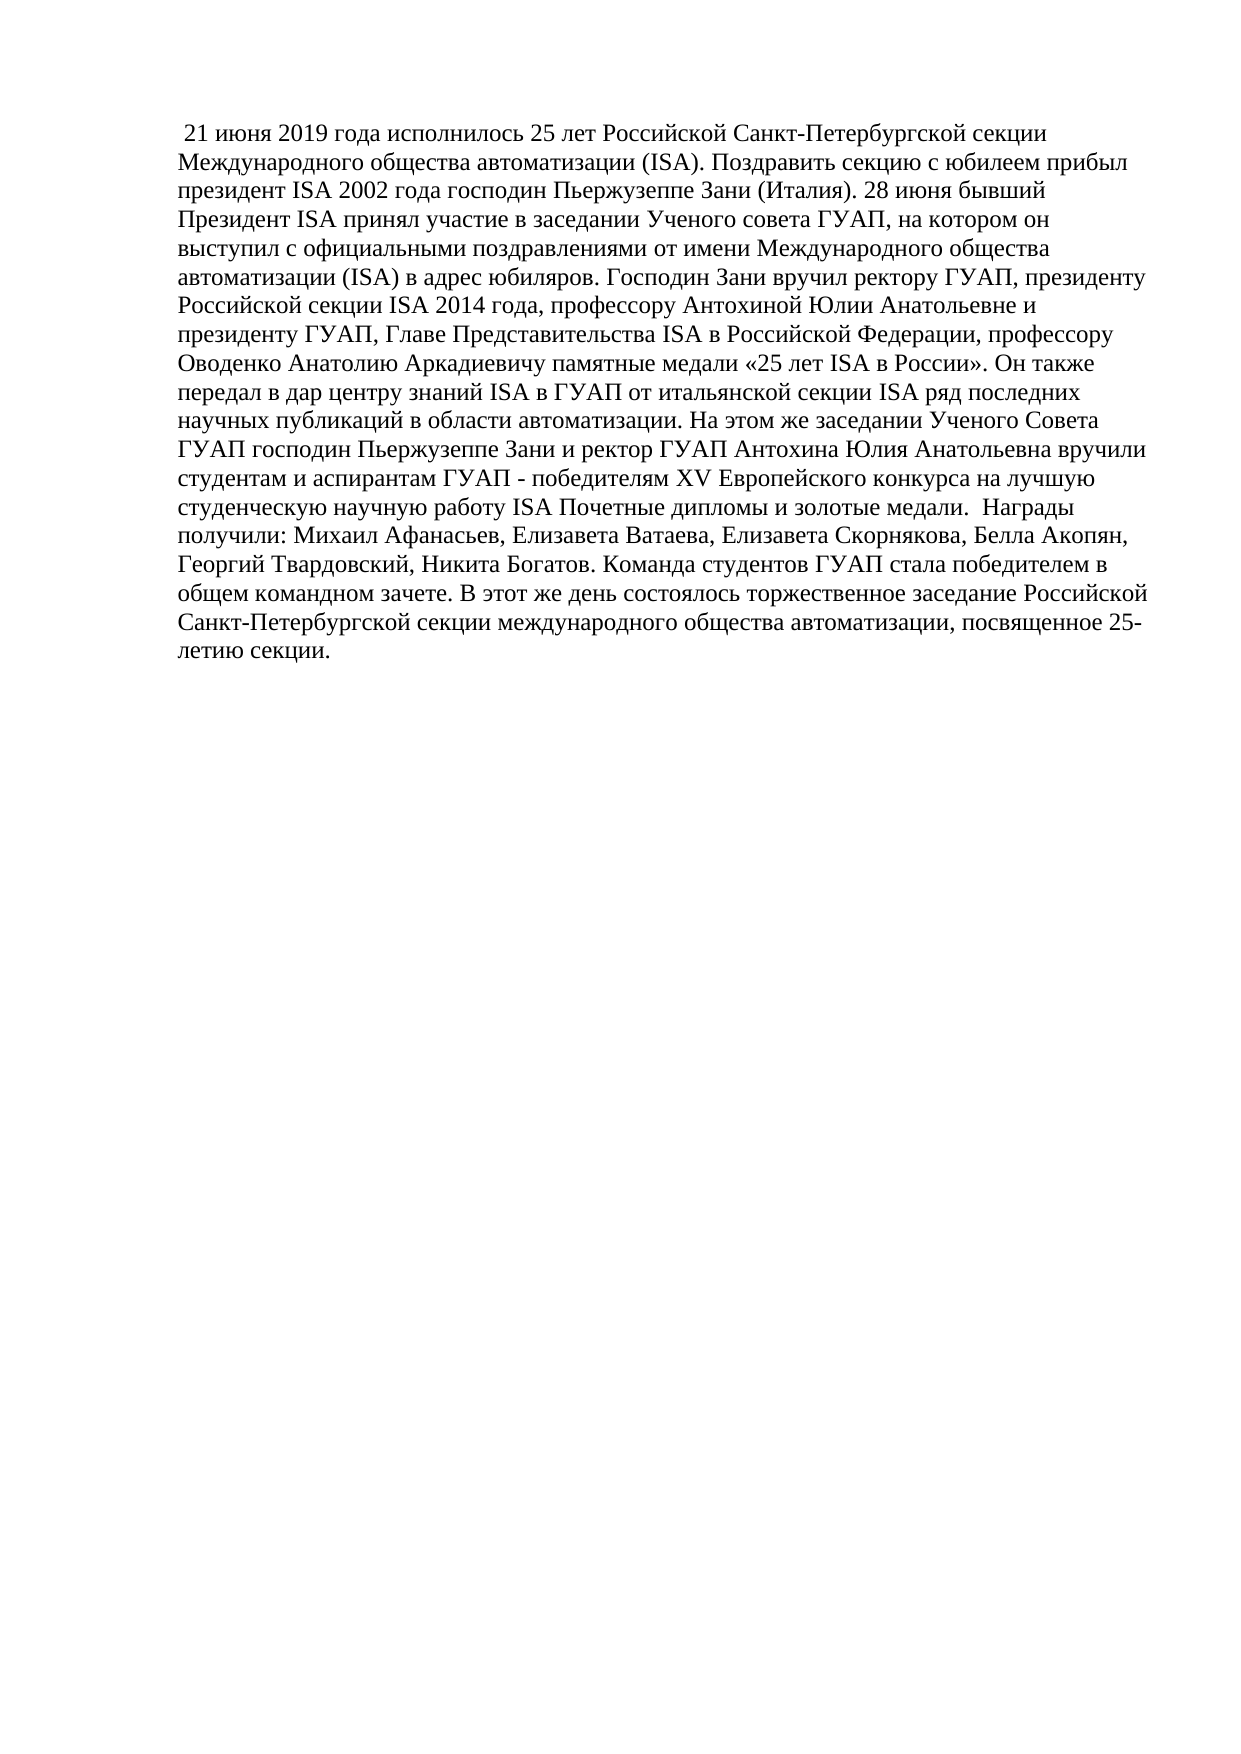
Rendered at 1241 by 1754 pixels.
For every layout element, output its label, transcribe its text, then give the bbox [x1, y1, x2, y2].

text 21 июня 2019 года исполнилось 25 лет Российской Санкт-Петербургской секции Международного общества автоматизации (ISA). Поздравить секцию с юбилеем прибыл президент ISA 2002 года господин Пьержузеппе Зани (Италия). 28 июня бывший Президент ISA принял участие в заседании Ученого совета ГУАП, на котором он выступил с официальными поздравлениями от имени Международного общества автоматизации (ISA) в адрес юбиляров. Господин Зани вручил ректору ГУАП, президенту Российской секции ISA 2014 года, профессору Антохиной Юлии Анатольевне и президенту ГУАП, Главе Представительства ISA в Российской Федерации, профессору Оводенко Анатолию Аркадиевичу памятные медали «25 лет ISA в России». Он также передал в дар центру знаний ISA в ГУАП от итальянской секции ISA ряд последних научных публикаций в области автоматизации. На этом же заседании Ученого Совета ГУАП господин Пьержузеппе Зани и ректор ГУАП Антохина Юлия Анатольевна вручили студентам и аспирантам ГУАП - победителям XV Европейского конкурса на лучшую студенческую научную работу ISА Почетные дипломы и золотые медали. Награды получили: Михаил Афанасьев, Елизавета Ватаева, Елизавета Скорнякова, Белла Акопян, Георгий Твардовский, Никита Богатов. Команда студентов ГУАП стала победителем в общем командном зачете. В этот же день состоялось торжественное заседание Российской Санкт-Петербургской секции международного общества автоматизации, посвященное 25-летию секции. [177, 118, 1152, 664]
